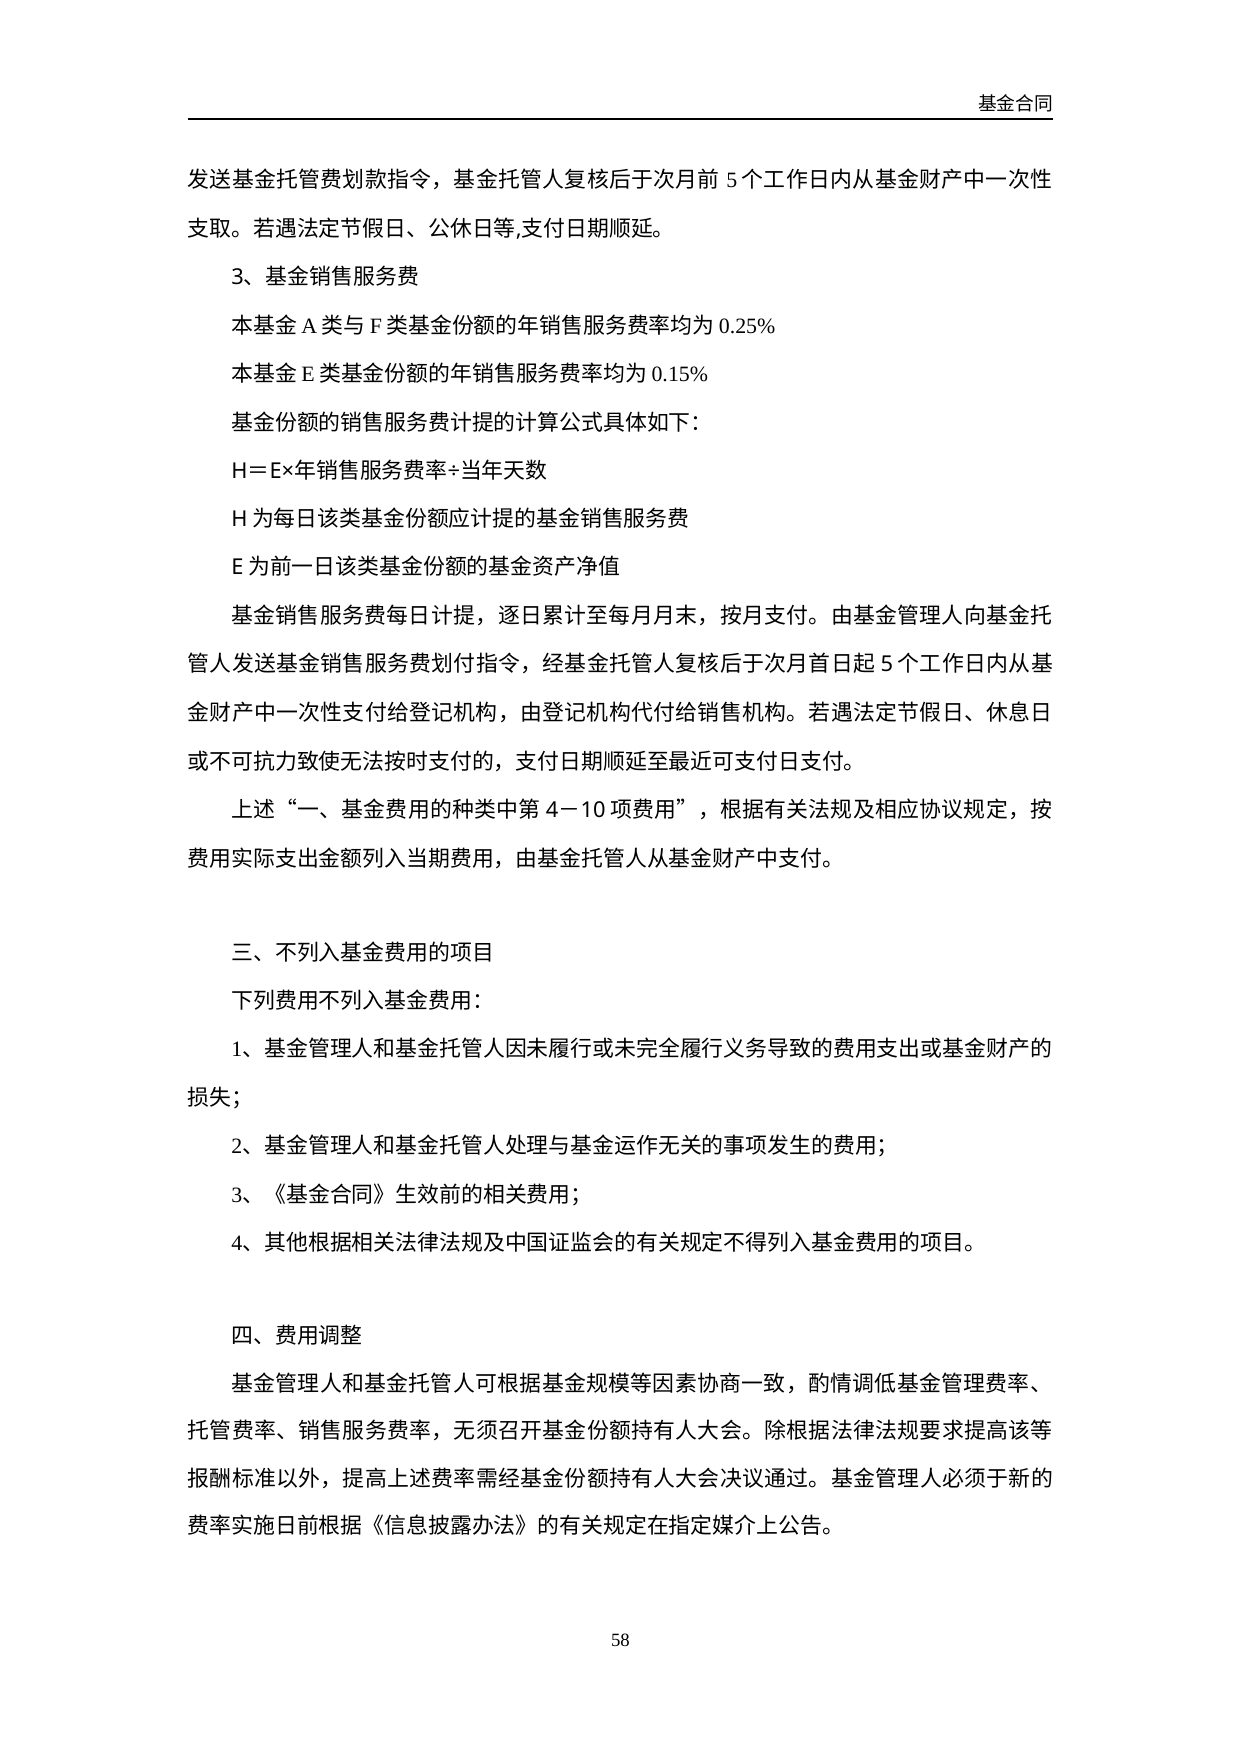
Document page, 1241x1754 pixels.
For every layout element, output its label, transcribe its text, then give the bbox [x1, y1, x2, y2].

text 本基金A类与F类基金份额的年销售服务费率均为0.25% [187, 307, 1053, 340]
text 1、基金管理人和基金托管人因未履行或未完全履行义务导致的费用支出或基金财产的损失； [187, 1031, 1053, 1112]
text 基金份额的销售服务费计提的计算公式具体如下： [187, 404, 1053, 437]
text 四、费用调整 [187, 1318, 1053, 1350]
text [187, 162, 1053, 243]
text H＝E×年销售服务费率÷当年天数 [187, 452, 1053, 485]
text 下列费用不列入基金费用： [187, 982, 1053, 1015]
text 4、其他根据相关法律法规及中国证监会的有关规定不得列入基金费用的项目。 [187, 1224, 1053, 1257]
text E为前一日该类基金份额的基金资产净值 [187, 549, 1053, 582]
text 本基金E类基金份额的年销售服务费率均为0.15% [187, 356, 1053, 388]
text H为每日该类基金份额应计提的基金销售服务费 [187, 501, 1053, 533]
text 三、不列入基金费用的项目 [187, 934, 1053, 967]
text 基金管理人和基金托管人可根据基金规模等因素协商一致，酌情调低基金管理费率、托管费率、销售服务费率，无须召开基金份额持有人大会。除根据法律法规要求提高该等报酬标准以外，提高上述费率需经基金份额持有人大会决议通过。基金管理人必须于新的费率实施日前根据《信息披露办法》的有关规定在指定媒介上公告。 [187, 1366, 1053, 1540]
text 3、基金销售服务费 [187, 259, 1053, 292]
text 3、《基金合同》生效前的相关费用； [187, 1176, 1053, 1209]
text 基金销售服务费每日计提，逐日累计至每月月末，按月支付。由基金管理人向基金托管人发送基金销售服务费划付指令，经基金托管人复核后于次月首日起5个工作日内从基金财产中一次性支付给登记机构，由登记机构代付给销售机构。若遇法定节假日、休息日或不可抗力致使无法按时支付的，支付日期顺延至最近可支付日支付。 [187, 597, 1053, 776]
text 2、基金管理人和基金托管人处理与基金运作无关的事项发生的费用； [187, 1128, 1053, 1160]
text 上述“一、基金费用的种类中第4－10项费用”，根据有关法规及相应协议规定，按费用实际支出金额列入当期费用，由基金托管人从基金财产中支付。 [187, 792, 1053, 873]
